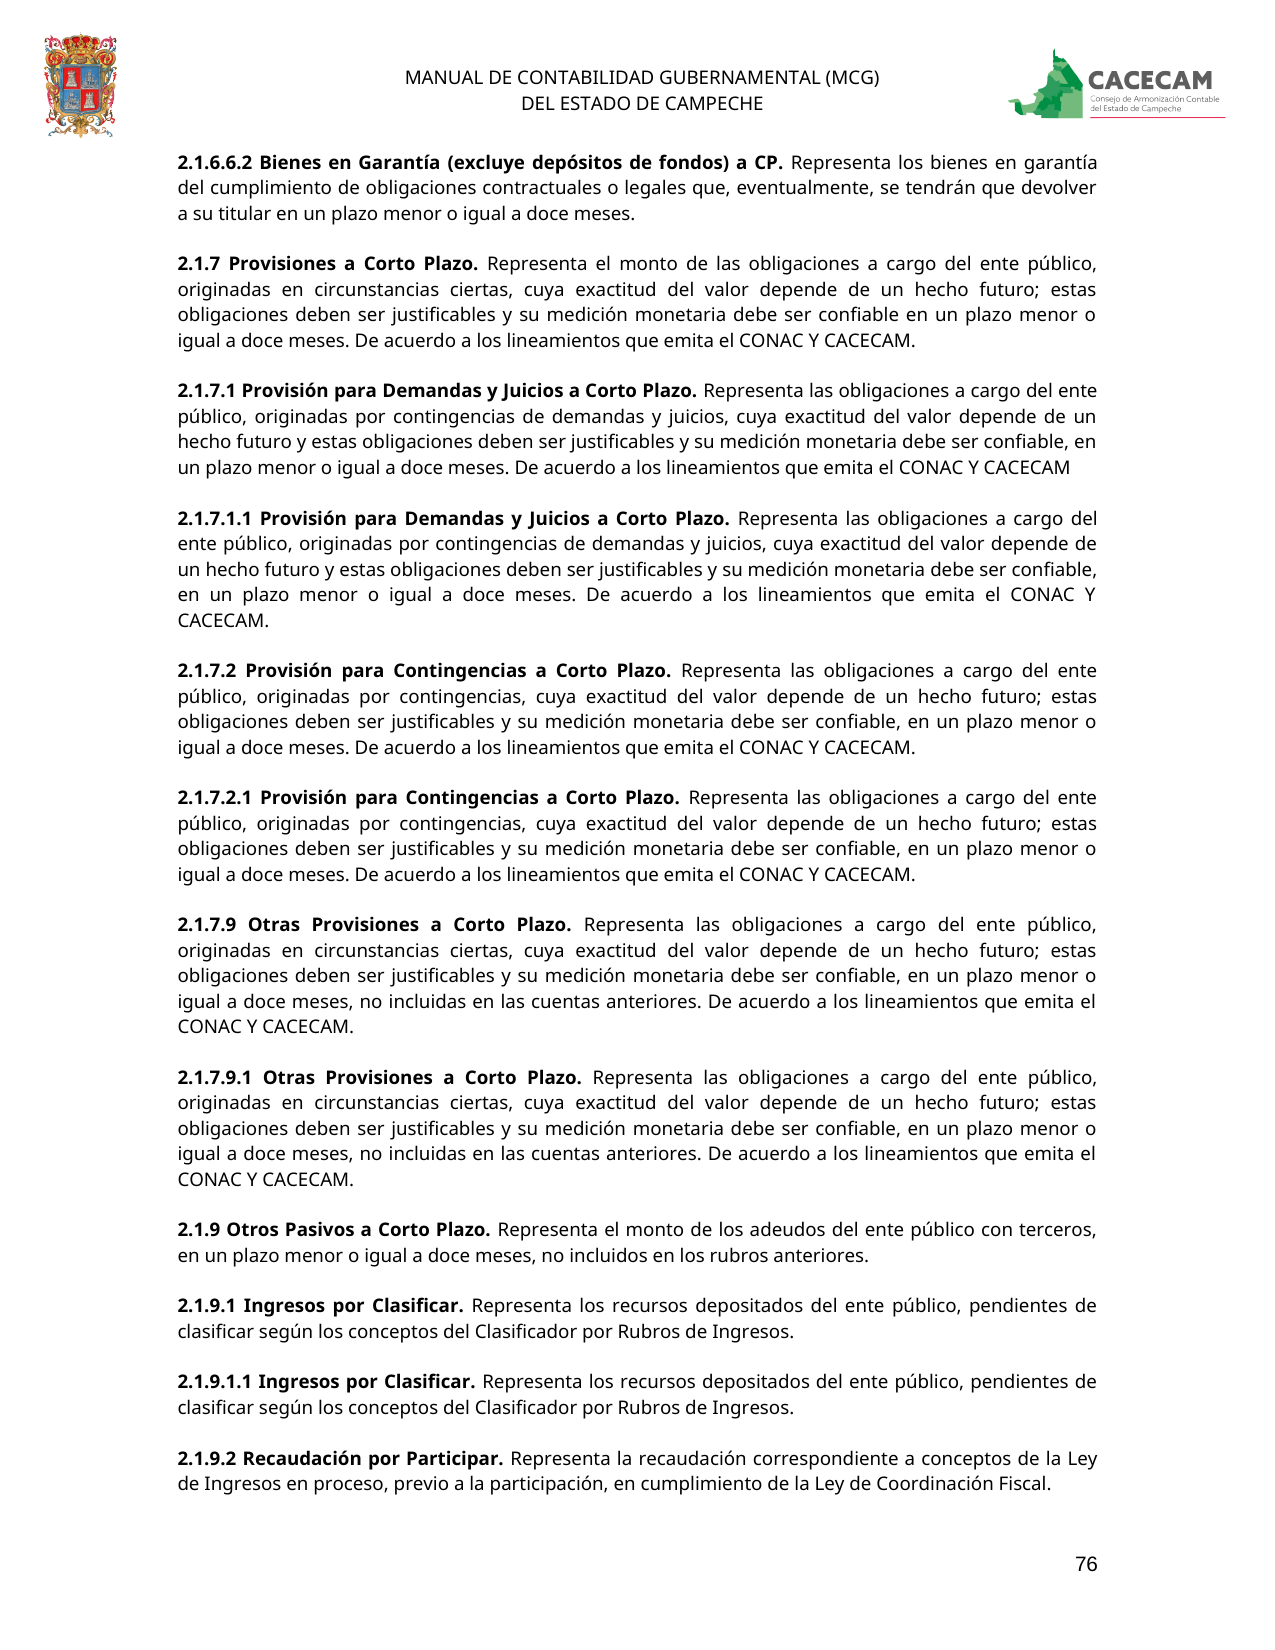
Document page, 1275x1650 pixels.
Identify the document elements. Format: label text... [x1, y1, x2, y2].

text 2.1.7.1 Provisión para Demandas y Juicios a Corto Plazo. Representa las obligaciones a cargo del ente público, originadas por contingencias de demandas y juicios, cuya exactitud del valor depende de un hecho futuro y estas obligaciones deben ser justificables y su medición monetaria debe ser confiable, en un plazo menor o igual a doce meses. De acuerdo a los lineamientos que emita el CONAC Y CACECAM [177, 378, 1098, 480]
text 2.1.7 Provisiones a Corto Plazo. Representa el monto de las obligaciones a cargo del ente público, originadas en circunstancias ciertas, cuya exactitud del valor depende de un hecho futuro; estas obligaciones deben ser justificables y su medición monetaria debe ser confiable en un plazo menor o igual a doce meses. De acuerdo a los lineamientos que emita el CONAC Y CACECAM. [177, 251, 1098, 353]
text 2.1.9.2 Recaudación por Participar. Representa la recaudación correspondiente a conceptos de la Ley de Ingresos en proceso, previo a la participación, en cumplimiento de la Ley de Coordinación Fiscal. [177, 1445, 1098, 1496]
text 2.1.9 Otros Pasivos a Corto Plazo. Representa el monto de los adeudos del ente público con terceros, en un plazo menor o igual a doce meses, no incluidos en los rubros anteriores. [177, 1217, 1098, 1268]
text 2.1.9.1.1 Ingresos por Clasificar. Representa los recursos depositados del ente público, pendientes de clasificar según los conceptos del Clasificador por Rubros de Ingresos. [177, 1369, 1098, 1420]
text 2.1.6.6.2 Bienes en Garantía (excluye depósitos de fondos) a CP. Representa los bienes en garantía del cumplimiento de obligaciones contractuales o legales que, eventualmente, se tendrán que devolver a su titular en un plazo menor o igual a doce meses. [177, 136, 1098, 226]
text 2.1.9.1 Ingresos por Clasificar. Representa los recursos depositados del ente público, pendientes de clasificar según los conceptos del Clasificador por Rubros de Ingresos. [177, 1293, 1098, 1344]
text 2.1.7.9 Otras Provisiones a Corto Plazo. Representa las obligaciones a cargo del ente público, originadas en circunstancias ciertas, cuya exactitud del valor depende de un hecho futuro; estas obligaciones deben ser justificables y su medición monetaria debe ser confiable, en un plazo menor o igual a doce meses, no incluidas en las cuentas anteriores. De acuerdo a los lineamientos que emita el CONAC Y CACECAM. [177, 912, 1098, 1039]
text 2.1.7.2 Provisión para Contingencias a Corto Plazo. Representa las obligaciones a cargo del ente público, originadas por contingencias, cuya exactitud del valor depende de un hecho futuro; estas obligaciones deben ser justificables y su medición monetaria debe ser confiable, en un plazo menor o igual a doce meses. De acuerdo a los lineamientos que emita el CONAC Y CACECAM. [177, 657, 1098, 759]
picture [1007, 43, 1227, 126]
text 2.1.7.2.1 Provisión para Contingencias a Corto Plazo. Representa las obligaciones a cargo del ente público, originadas por contingencias, cuya exactitud del valor depende de un hecho futuro; estas obligaciones deben ser justificables y su medición monetaria debe ser confiable, en un plazo menor o igual a doce meses. De acuerdo a los lineamientos que emita el CONAC Y CACECAM. [177, 784, 1098, 887]
picture [37, 26, 125, 145]
text 2.1.7.1.1 Provisión para Demandas y Juicios a Corto Plazo. Representa las obligaciones a cargo del ente público, originadas por contingencias de demandas y juicios, cuya exactitud del valor depende de un hecho futuro y estas obligaciones deben ser justificables y su medición monetaria debe ser confiable, en un plazo menor o igual a doce meses. De acuerdo a los lineamientos que emita el CONAC Y CACECAM. [177, 505, 1098, 632]
text 2.1.7.9.1 Otras Provisiones a Corto Plazo. Representa las obligaciones a cargo del ente público, originadas en circunstancias ciertas, cuya exactitud del valor depende de un hecho futuro; estas obligaciones deben ser justificables y su medición monetaria debe ser confiable, en un plazo menor o igual a doce meses, no incluidas en las cuentas anteriores. De acuerdo a los lineamientos que emita el CONAC Y CACECAM. [177, 1064, 1098, 1192]
